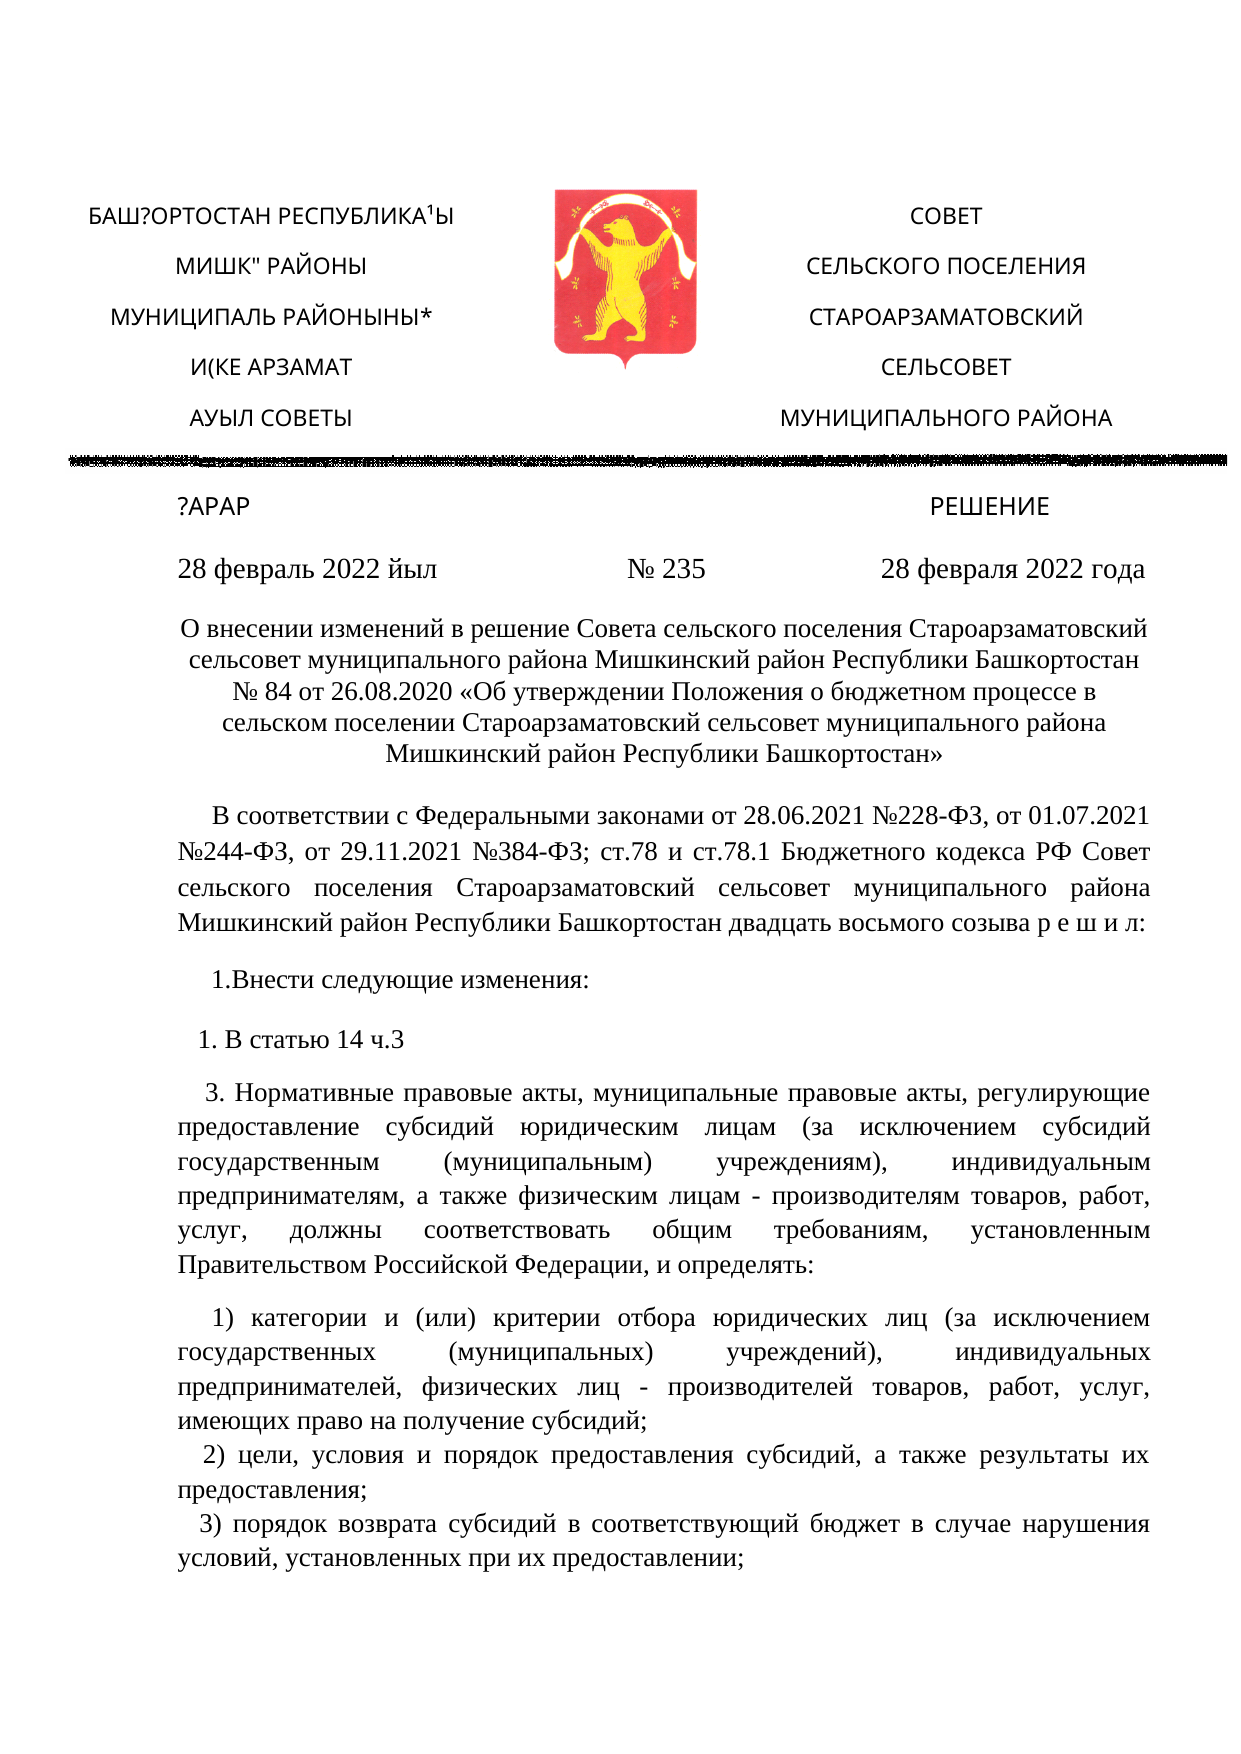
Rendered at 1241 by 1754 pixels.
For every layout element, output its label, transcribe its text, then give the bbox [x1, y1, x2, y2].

text 2) цели, условия и порядок предоставления субсидий, а также результаты их предоставления; [177, 1435, 1152, 1504]
text О внесении изменений в решение Совета сельского поселения Староарзаматовский сельсовет муниципального района Мишкинский район Республики Башкортостан № 84 от 26.08.2020 «Об утверждении Положения о бюджетном процессе в сельском поселении Староарзаматовский сельсовет муниципального района Мишкинский район Республики Башкортостан» [177, 612, 1152, 768]
text 1) категории и (или) критерии отбора юридических лиц (за исключением государственных (муниципальных) учреждений), индивидуальных предпринимателей, физических лиц - производителей товаров, работ, услуг, имеющих право на получение субсидий; [177, 1298, 1152, 1435]
text 28 февраль 2022 йыл № 235 28 февраля 2022 года [177, 551, 1152, 584]
text В соответствии с Федеральными законами от 28.06.2021 №228-ФЗ, от 01.07.2021 №244-ФЗ, от 29.11.2021 №384-ФЗ; ст.78 и ст.78.1 Бюджетного кодекса РФ Совет сельского поселения Староарзаматовский сельсовет муниципального района Мишкинский район Республики Башкортостан двадцать восьмого созыва р е ш и л: [177, 799, 1152, 938]
text 3) порядок возврата субсидий в соответствующий бюджет в случае нарушения условий, установленных при их предоставлении; [177, 1504, 1152, 1573]
text 1.Внести следующие изменения: [177, 963, 1152, 994]
text 3. Нормативные правовые акты, муниципальные правовые акты, регулирующие предоставление субсидий юридическим лицам (за исключением субсидий государственным (муниципальным) учреждениям), индивидуальным предпринимателям, а также физическим лицам - производителям товаров, работ, услуг, должны соответствовать общим требованиям, установленным Правительством Российской Федерации, и определять: [177, 1073, 1152, 1279]
picture [64, 448, 1228, 474]
picture [547, 185, 702, 374]
text ?АРАР РЕШЕНИЕ [177, 489, 1152, 523]
text 1. В статью 14 ч.3 [177, 1019, 1152, 1054]
